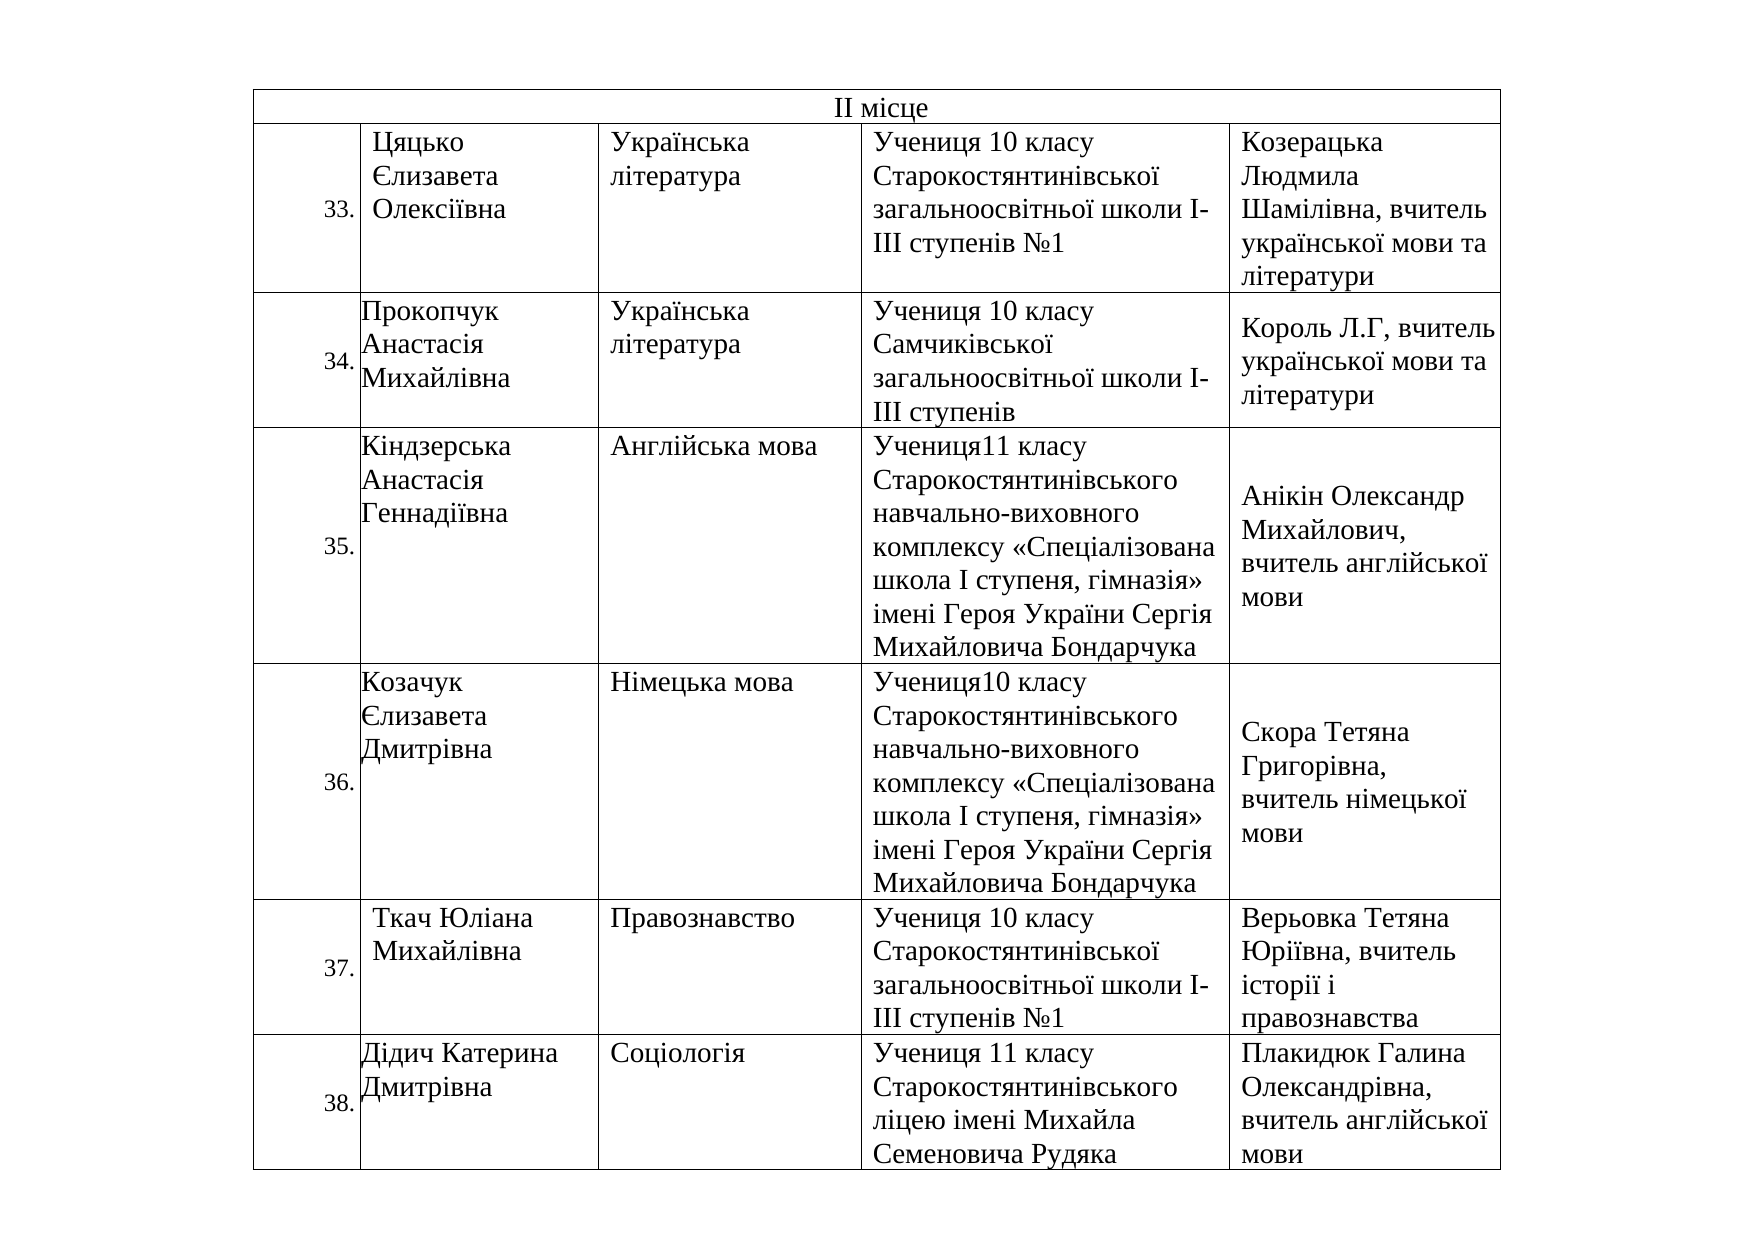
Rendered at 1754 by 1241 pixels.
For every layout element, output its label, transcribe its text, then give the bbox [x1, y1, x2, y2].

table_cell Учениця11 класу Старокостянтинівського навчально-виховного комплексу «Спеціалізована школа І ступеня, гімназія» імені Героя України Сергія Михайловича Бондарчука [862, 428, 1229, 663]
table_cell Учениця 11 класу Старокостянтинівського ліцею імені Михайла Семеновича Рудяка [862, 1035, 1229, 1169]
table_cell Козачук Єлизавета Дмитрівна [361, 664, 598, 899]
table_cell Козерацька Людмила Шамілівна, вчитель української мови та літератури [1230, 124, 1500, 292]
table_cell Соціологія [599, 1035, 861, 1169]
table_cell Англійська мова [599, 428, 861, 663]
table_cell [254, 428, 360, 663]
table_cell ІІ місце [254, 90, 1500, 123]
table_cell Німецька мова [599, 664, 861, 899]
table_cell Кіндзерська Анастасія Геннадіївна [361, 428, 598, 663]
table_cell [254, 900, 360, 1034]
table_cell Король Л.Г, вчитель української мови та літератури [1230, 293, 1500, 427]
table_cell Плакидюк Галина Олександрівна, вчитель англійської мови [1230, 1035, 1500, 1169]
table_cell Учениця 10 класу Старокостянтинівської загальноосвітньої школи І-ІІІ ступенів №1 [862, 900, 1229, 1034]
table_cell Ткач Юліана Михайлівна [361, 900, 598, 1034]
table_cell Анікін Олександр Михайлович, вчитель англійської мови [1230, 428, 1500, 663]
table_cell Прокопчук Анастасія Михайлівна [361, 293, 598, 427]
table_cell [254, 293, 360, 427]
table_cell [254, 124, 360, 292]
table_cell Українська література [599, 124, 861, 292]
table_cell Верьовка Тетяна Юріївна, вчитель історії і правознавства [1230, 900, 1500, 1034]
table_cell Українська література [599, 293, 861, 427]
table_cell [254, 664, 360, 899]
table_cell Учениця10 класу Старокостянтинівського навчально-виховного комплексу «Спеціалізована школа І ступеня, гімназія» імені Героя України Сергія Михайловича Бондарчука [862, 664, 1229, 899]
table_cell Правознавство [599, 900, 861, 1034]
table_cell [862, 124, 1229, 292]
table_cell Скора Тетяна Григорівна, вчитель німецької мови [1230, 664, 1500, 899]
table_cell Дідич Катерина Дмитрівна [361, 1035, 598, 1169]
table_cell Цяцько Єлизавета Олексіївна [361, 124, 598, 292]
table_cell Учениця 10 класу Самчиківської загальноосвітньої школи І-ІІІ ступенів [862, 293, 1229, 427]
table_cell [254, 1035, 360, 1169]
